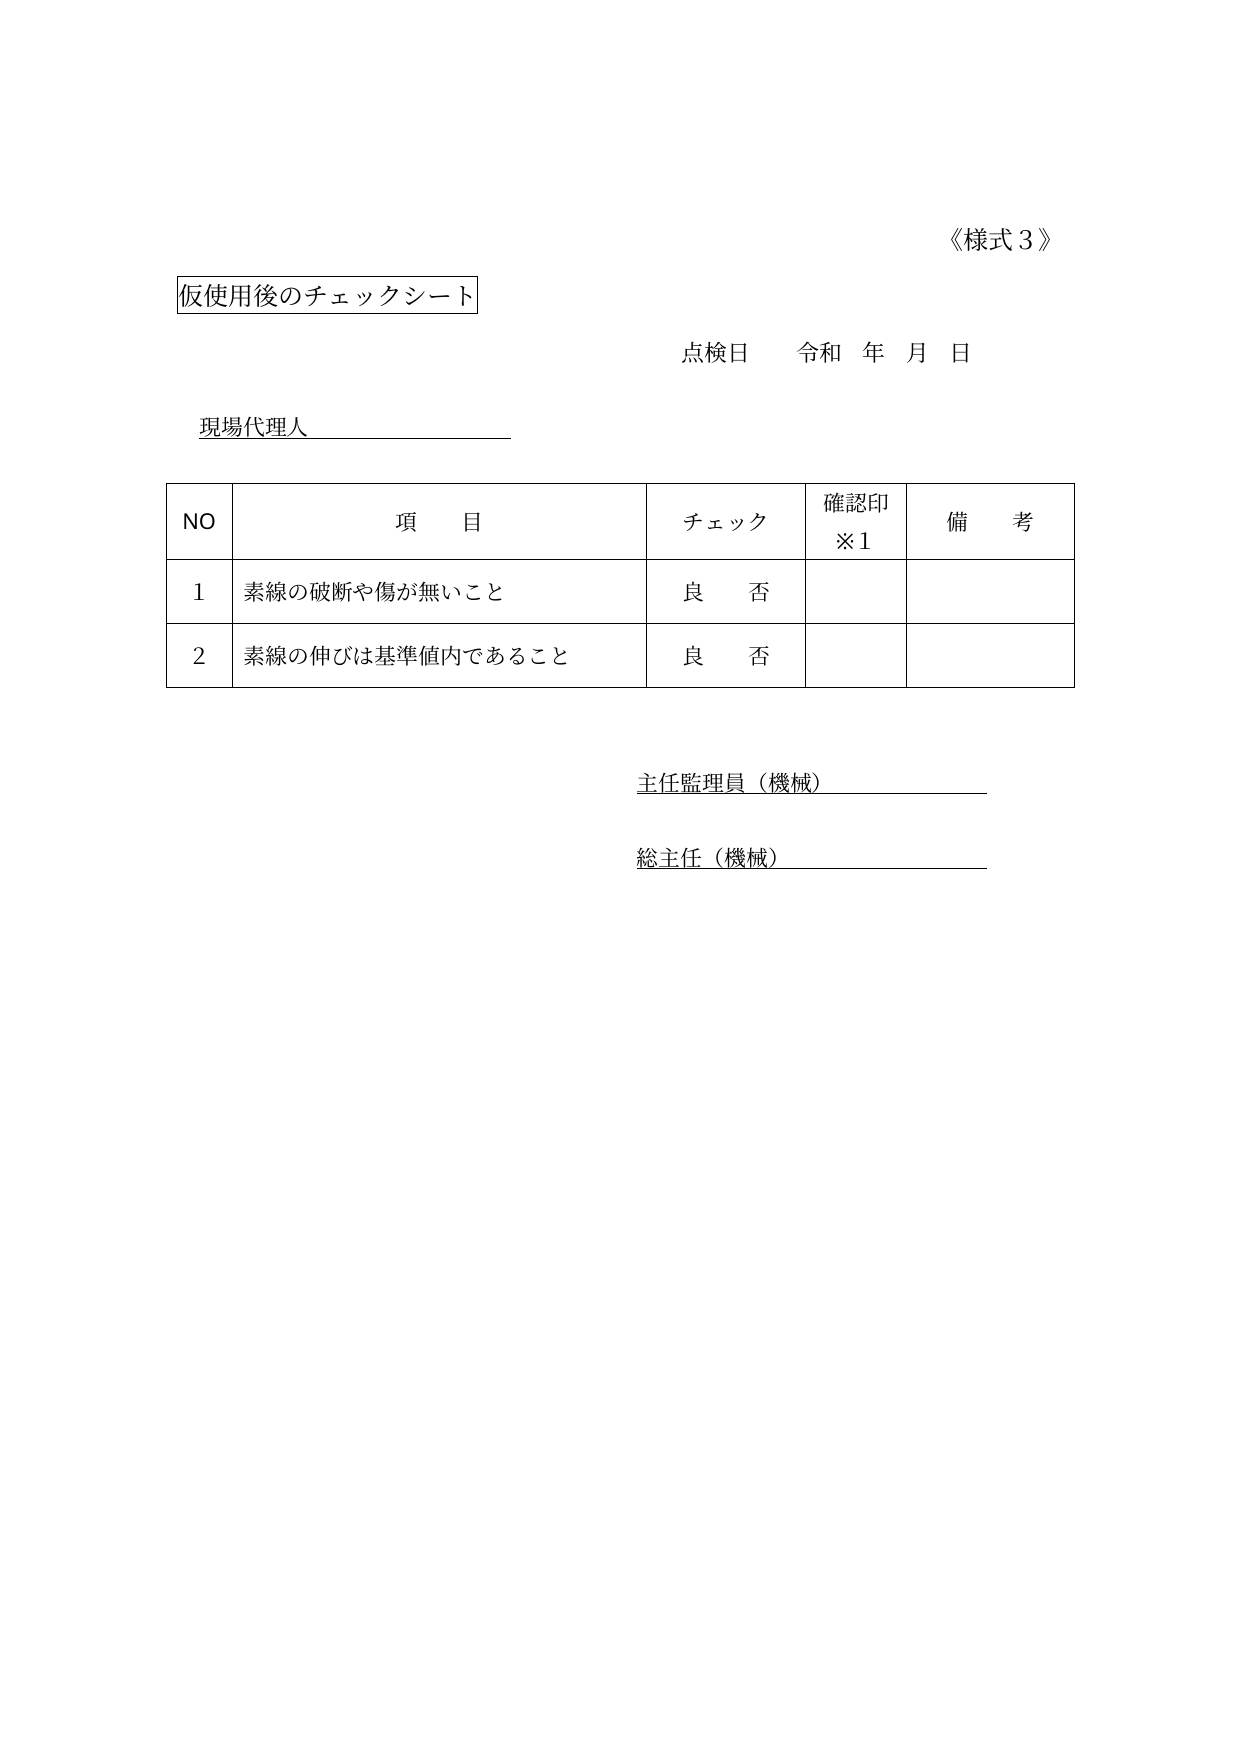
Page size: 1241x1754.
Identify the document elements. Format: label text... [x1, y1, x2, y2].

table_header 確認印 ※１ [806, 484, 906, 558]
table_cell [907, 624, 1074, 687]
table_cell 良 否 [647, 624, 805, 687]
table_cell ２ [167, 624, 232, 687]
table_cell 良 否 [647, 560, 805, 623]
table_header 項 目 [233, 484, 646, 558]
table_header チェック [647, 484, 805, 558]
text 総主任（機械） [221, 838, 1063, 875]
table_cell １ [167, 560, 232, 623]
text 仮使用後のチェックシート [177, 257, 1063, 332]
text 主任監理員（機械） [177, 763, 1063, 800]
table_header 備 考 [907, 484, 1074, 558]
table_header NO [167, 484, 232, 558]
text 《様式３》 [177, 220, 1063, 257]
text 点検日 令和 年 月 日 [177, 332, 1063, 370]
text 現場代理人 [177, 407, 1063, 445]
table_cell 素線の破断や傷が無いこと [233, 560, 646, 623]
table_cell 素線の伸びは基準値内であること [233, 624, 646, 687]
table_cell [806, 560, 906, 623]
table_cell [806, 624, 906, 687]
table_cell [907, 560, 1074, 623]
